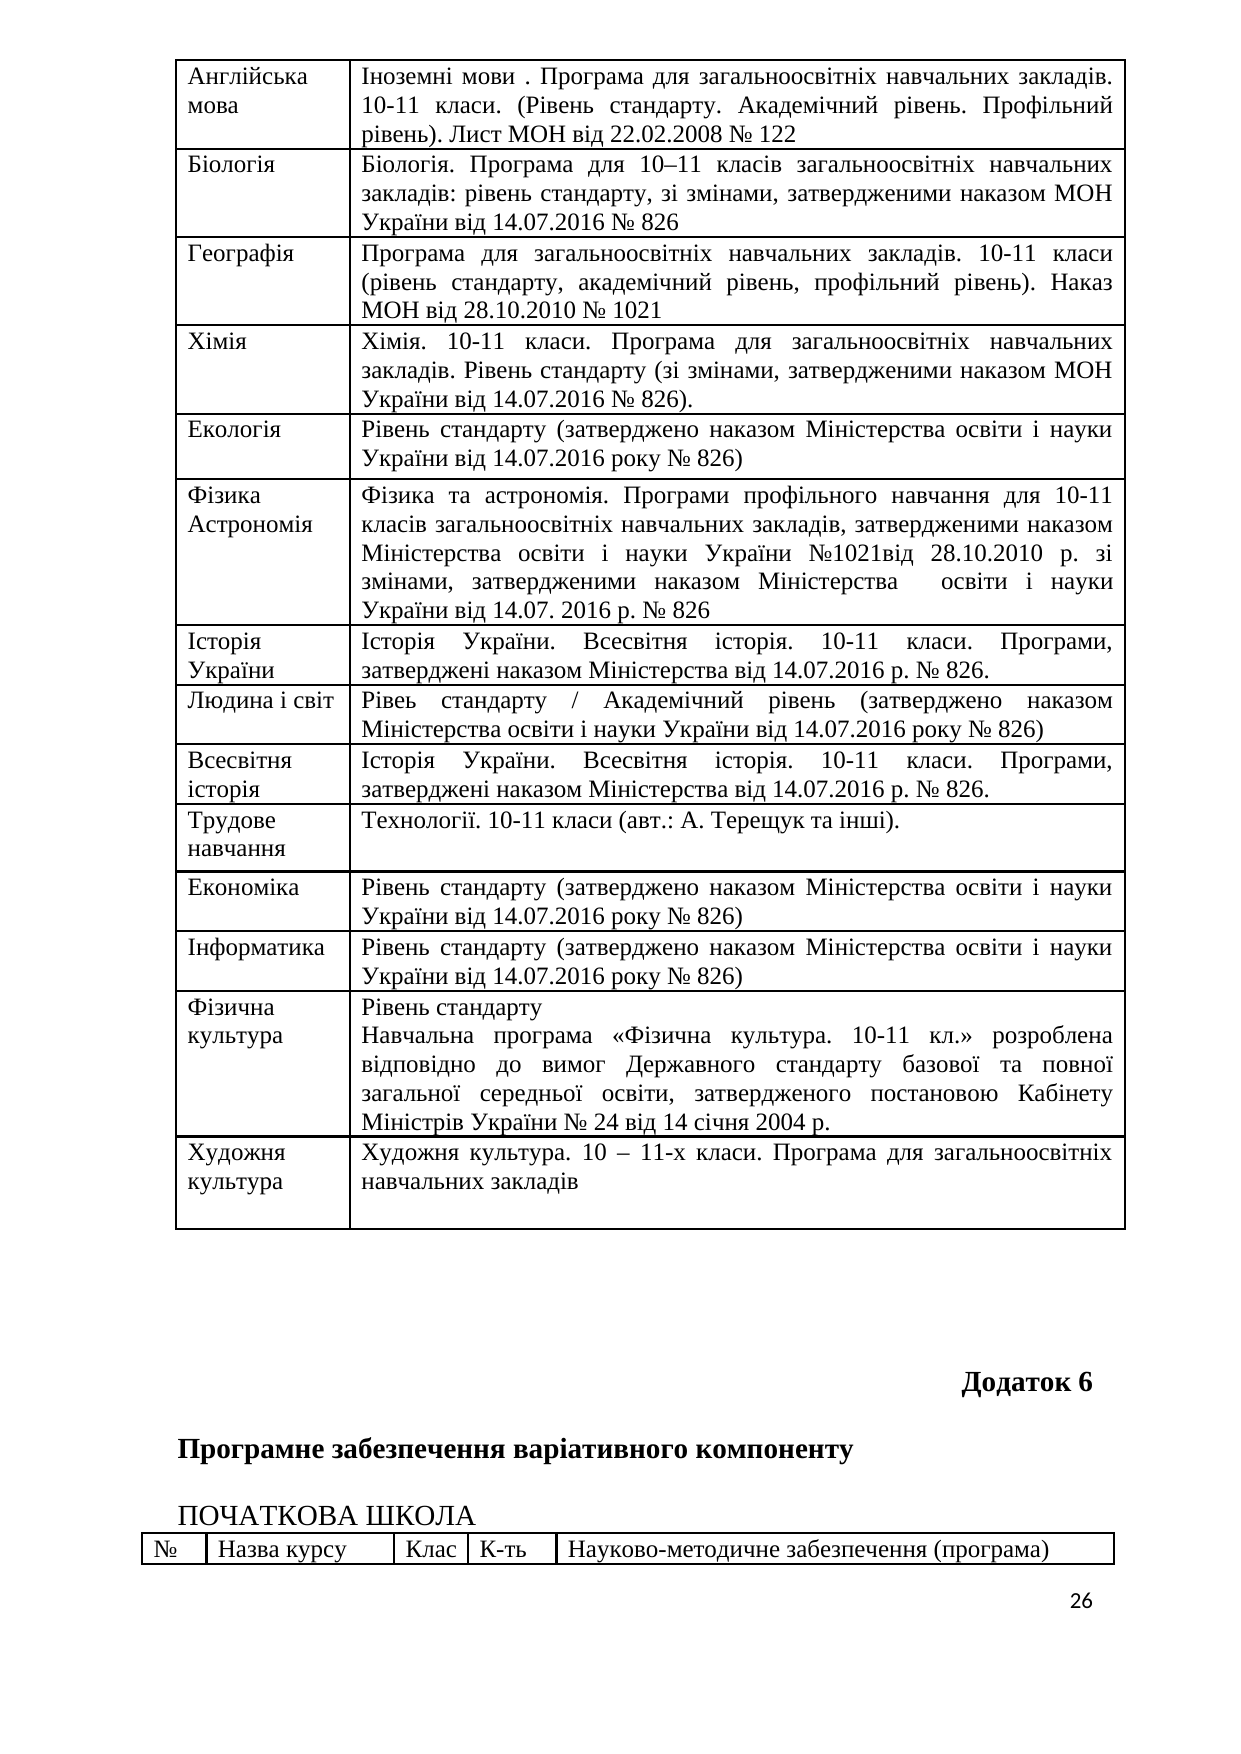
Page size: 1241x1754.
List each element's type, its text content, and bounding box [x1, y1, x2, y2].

table_cell Екологія [177, 415, 349, 478]
table_cell Фізика Астрономія [177, 480, 349, 624]
table_cell Біологія. Програма для 10–11 класів загальноосвітніх навчальних закладів: рівень стандарту, зі змінами, затвердженими наказом МОН України від 14.07.2016 № 826 [351, 150, 1124, 236]
table_cell Художня культура [177, 1138, 349, 1228]
table_header Клас [395, 1534, 467, 1563]
table_cell Програма для загальноосвітніх навчальних закладів. 10-11 класи (рівень стандарту, академічний рівень, профільний рівень). Наказ МОН від 28.10.2010 № 1021 [351, 238, 1124, 324]
table_cell Історія України [177, 626, 349, 683]
table_cell Трудове навчання [177, 805, 349, 870]
table_header К-ть годин [469, 1534, 555, 1563]
text ПОЧАТКОВА ШКОЛА [177, 1498, 1093, 1532]
table_cell Англійська мова [177, 61, 349, 147]
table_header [558, 1534, 1113, 1563]
table_cell Інформатика [177, 932, 349, 989]
text Додаток 6 [177, 1364, 1093, 1398]
table_cell Рівень стандарту (затверджено наказом Міністерства освіти і науки України від 14.07.2016 року № 826) [351, 415, 1124, 478]
table_cell Художня культура. 10 – 11-х класи. Програма для загальноосвітніх навчальних закладів [351, 1138, 1124, 1228]
table_cell Географія [177, 238, 349, 324]
table_cell Рівень стандарту Навчальна програма «Фізична культура. 10-11 кл.» розроблена відповідно до вимог Державного стандарту базової та повної загальної середньої освіти, затвердженого постановою Кабінету Міністрів України № 24 від 14 січня 2004 р. [351, 992, 1124, 1135]
table_cell Хімія. 10-11 класи. Програма для загальноосвітніх навчальних закладів. Рівень стандарту (зі змінами, затвердженими наказом МОН України від 14.07.2016 № 826). [351, 326, 1124, 412]
table_cell Рівеь стандарту / Академічний рівень (затверджено наказом Міністерства освіти і науки України від 14.07.2016 року № 826) [351, 686, 1124, 743]
table_cell Всесвітня історія [177, 745, 349, 803]
table_cell Економіка [177, 873, 349, 930]
table_cell Фізична культура [177, 992, 349, 1135]
table_cell Рівень стандарту (затверджено наказом Міністерства освіти і науки України від 14.07.2016 року № 826) [351, 932, 1124, 989]
table_cell Людина і світ [177, 686, 349, 743]
table_header Назва курсу [208, 1534, 393, 1563]
table_cell Фізика та астрономія. Програми профільного навчання для 10-11 класів загальноосвітніх навчальних закладів, затвердженими наказом Міністерства освіти і науки України №1021від 28.10.2010 р. зі змінами, затвердженими наказом Міністерства освіти і науки України від 14.07. 2016 р. № 826 [351, 480, 1124, 624]
text Програмне забезпечення варіативного компоненту [177, 1431, 1093, 1465]
table_cell Технології. 10-11 класи (авт.: А. Терещук та інші). [351, 805, 1124, 870]
table_cell Хімія [177, 326, 349, 412]
table_cell Рівень стандарту (затверджено наказом Міністерства освіти і науки України від 14.07.2016 року № 826) [351, 873, 1124, 930]
table_header № з\п [143, 1534, 205, 1563]
table_cell Історія України. Всесвітня історія. 10-11 класи. Програми, затверджені наказом Міністерства від 14.07.2016 р. № 826. [351, 626, 1124, 683]
table_cell Іноземні мови . Програма для загальноосвітніх навчальних закладів. 10-11 класи. (Рівень стандарту. Академічний рівень. Профільний рівень). Лист МОН від 22.02.2008 № 122 [351, 61, 1124, 147]
table_cell Історія України. Всесвітня історія. 10-11 класи. Програми, затверджені наказом Міністерства від 14.07.2016 р. № 826. [351, 745, 1124, 803]
table_cell Біологія [177, 150, 349, 236]
